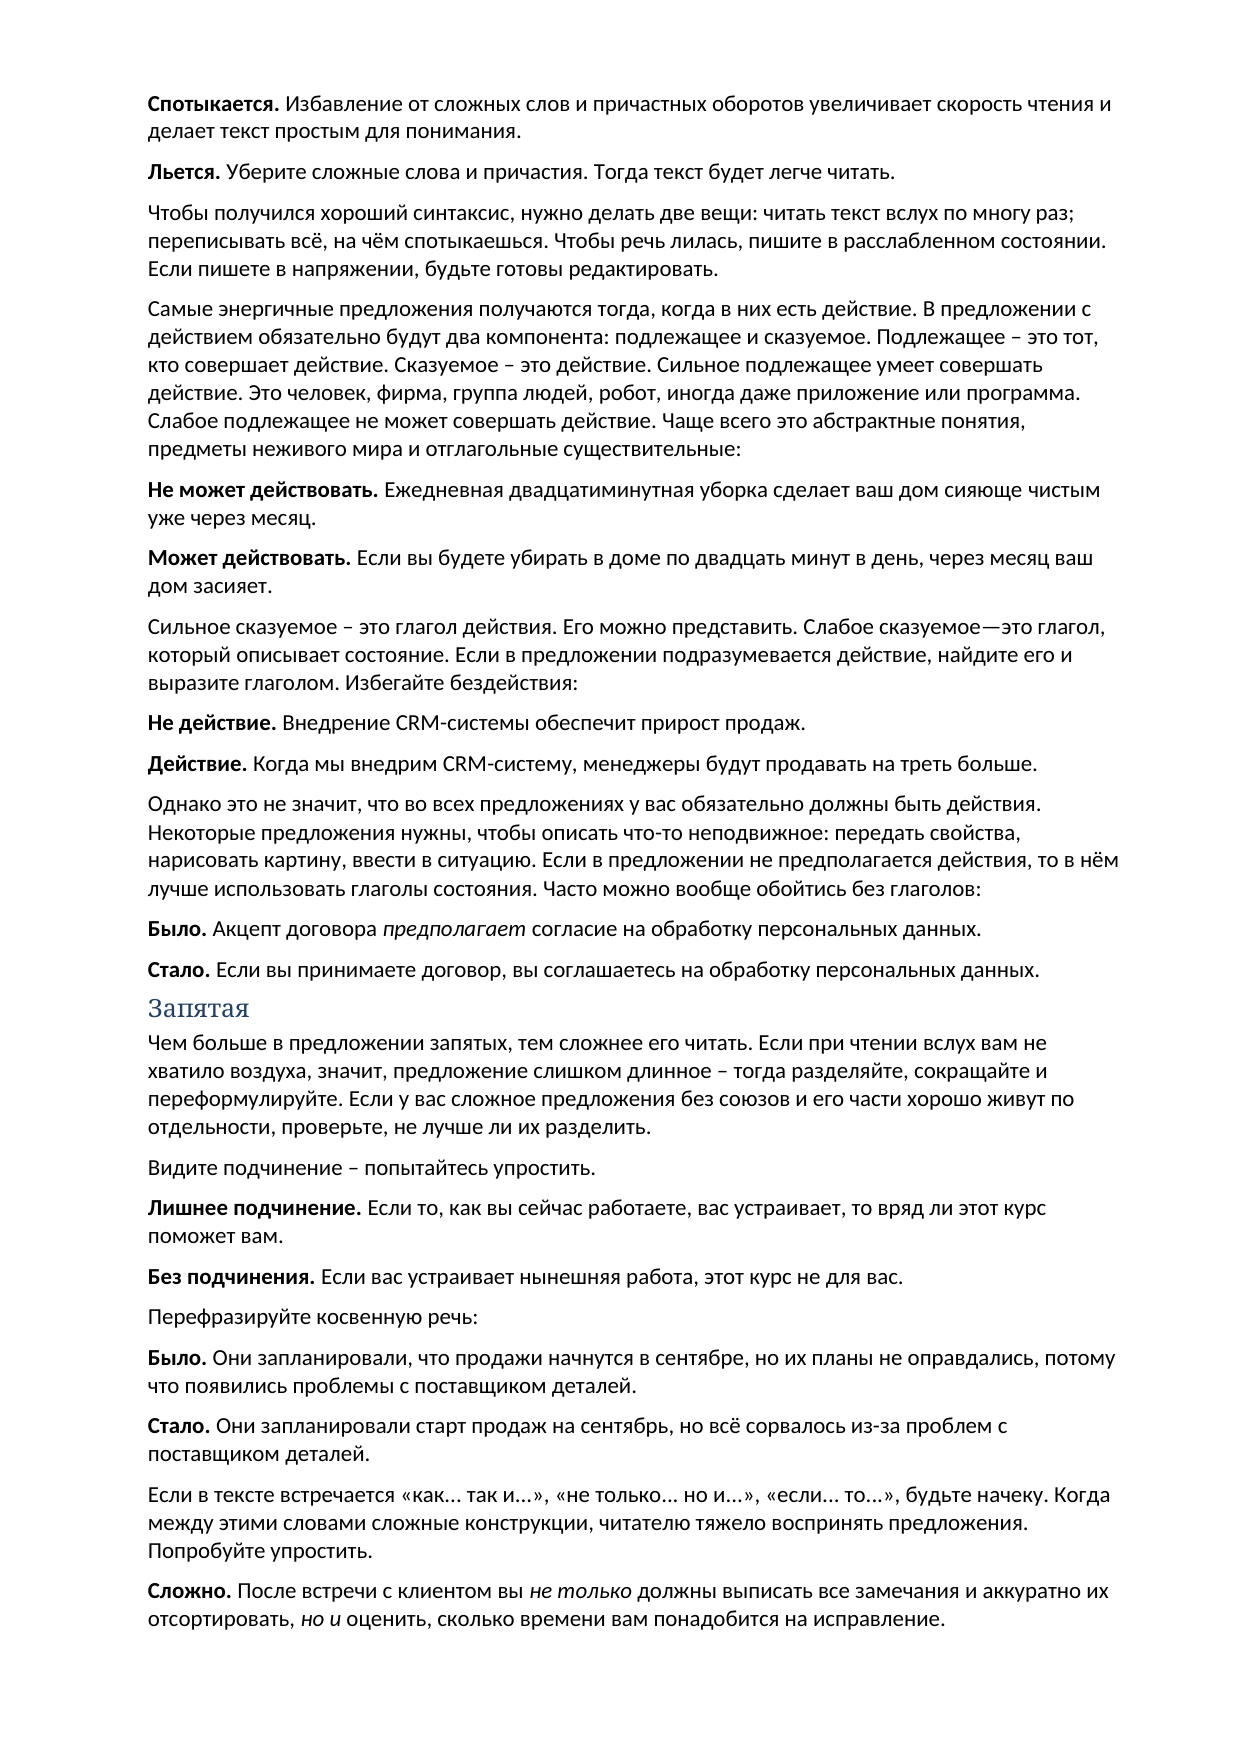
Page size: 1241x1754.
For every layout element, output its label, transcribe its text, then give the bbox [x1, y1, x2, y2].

text Действие. Когда мы внедрим CRM-систему, менеджеры будут продавать на треть больше. [148, 749, 1122, 777]
subtitle Запятая [148, 995, 1122, 1024]
text Сложно. После встречи с клиентом вы не только должны выписать все замечания и аккуратно их отсортировать, но и оценить, сколько времени вам понадобится на исправление. [148, 1577, 1122, 1633]
text Сильное сказуемое – это глагол действия. Его можно представить. Слабое сказуемое—это глагол, который описывает состояние. Если в предложении подразумевается действие, найдите его и выразите глаголом. Избегайте бездействия: [148, 612, 1122, 696]
text Может действовать. Если вы будете убирать в доме по двадцать минут в день, через месяц ваш дом засияет. [148, 543, 1122, 599]
text Спотыкается. Избавление от сложных слов и причастных оборотов увеличивает скорость чтения и делает текст простым для понимания. [148, 89, 1122, 145]
text Было. Они запланировали, что продажи начнутся в сентябре, но их планы не оправдались, потому что появились проблемы с поставщиком деталей. [148, 1343, 1122, 1399]
text Самые энергичные предложения получаются тогда, когда в них есть действие. В предложении с действием обязательно будут два компонента: подлежащее и сказуемое. Подлежащее – это тот, кто совершает действие. Сказуемое – это действие. Сильное подлежащее умеет совершать действие. Это человек, фирма, группа людей, робот, иногда даже приложение или программа. Слабое подлежащее не может совершать действие. Чаще всего это абстрактные понятия, предметы неживого мира и отглагольные существительные: [148, 294, 1122, 462]
text Не действие. Внедрение CRM-системы обеспечит прирост продаж. [148, 708, 1122, 737]
text Было. Акцепт договора предполагает согласие на обработку персональных данных. [148, 914, 1122, 942]
text Лишнее подчинение. Если то, как вы сейчас работаете, вас устраивает, то вряд ли этот курс поможет вам. [148, 1193, 1122, 1249]
text Чтобы получился хороший синтаксис, нужно делать две вещи: читать текст вслух по многу раз; переписывать всё, на чём спотыкаешься. Чтобы речь лилась, пишите в расслабленном состоянии. Если пишете в напряжении, будьте готовы редактировать. [148, 198, 1122, 282]
text Без подчинения. Если вас устраивает нынешняя работа, этот курс не для вас. [148, 1262, 1122, 1290]
text Стало. Если вы принимаете договор, вы соглашаетесь на обработку персональных данных. [148, 955, 1122, 983]
text Не может действовать. Ежедневная двадцатиминутная уборка сделает ваш дом сияюще чистым уже через месяц. [148, 475, 1122, 531]
text Перефразируйте косвенную речь: [148, 1302, 1122, 1330]
text Чем больше в предложении запятых, тем сложнее его читать. Если при чтении вслух вам не хватило воздуха, значит, предложение слишком длинное – тогда разделяйте, сокращайте и переформулируйте. Если у вас сложное предложения без союзов и его части хорошо живут по отдельности, проверьте, не лучше ли их разделить. [148, 1028, 1122, 1140]
text Видите подчинение – попытайтесь упростить. [148, 1153, 1122, 1181]
text Стало. Они запланировали старт продаж на сентябрь, но всё сорвалось из-за проблем с поставщиком деталей. [148, 1411, 1122, 1467]
text Льется. Уберите сложные слова и причастия. Тогда текст будет легче читать. [148, 157, 1122, 185]
text Если в тексте встречается «как... так и...», «не только... но и...», «если... то...», будьте начеку. Когда между этими словами сложные конструкции, читателю тяжело воспринять предложения. Попробуйте упростить. [148, 1480, 1122, 1564]
text Однако это не значит, что во всех предложениях у вас обязательно должны быть действия. Некоторые предложения нужны, чтобы описать что-то неподвижное: передать свойства, нарисовать картину, ввести в ситуацию. Если в предложении не предполагается действия, то в нём лучше использовать глаголы состояния. Часто можно вообще обойтись без глаголов: [148, 789, 1122, 902]
